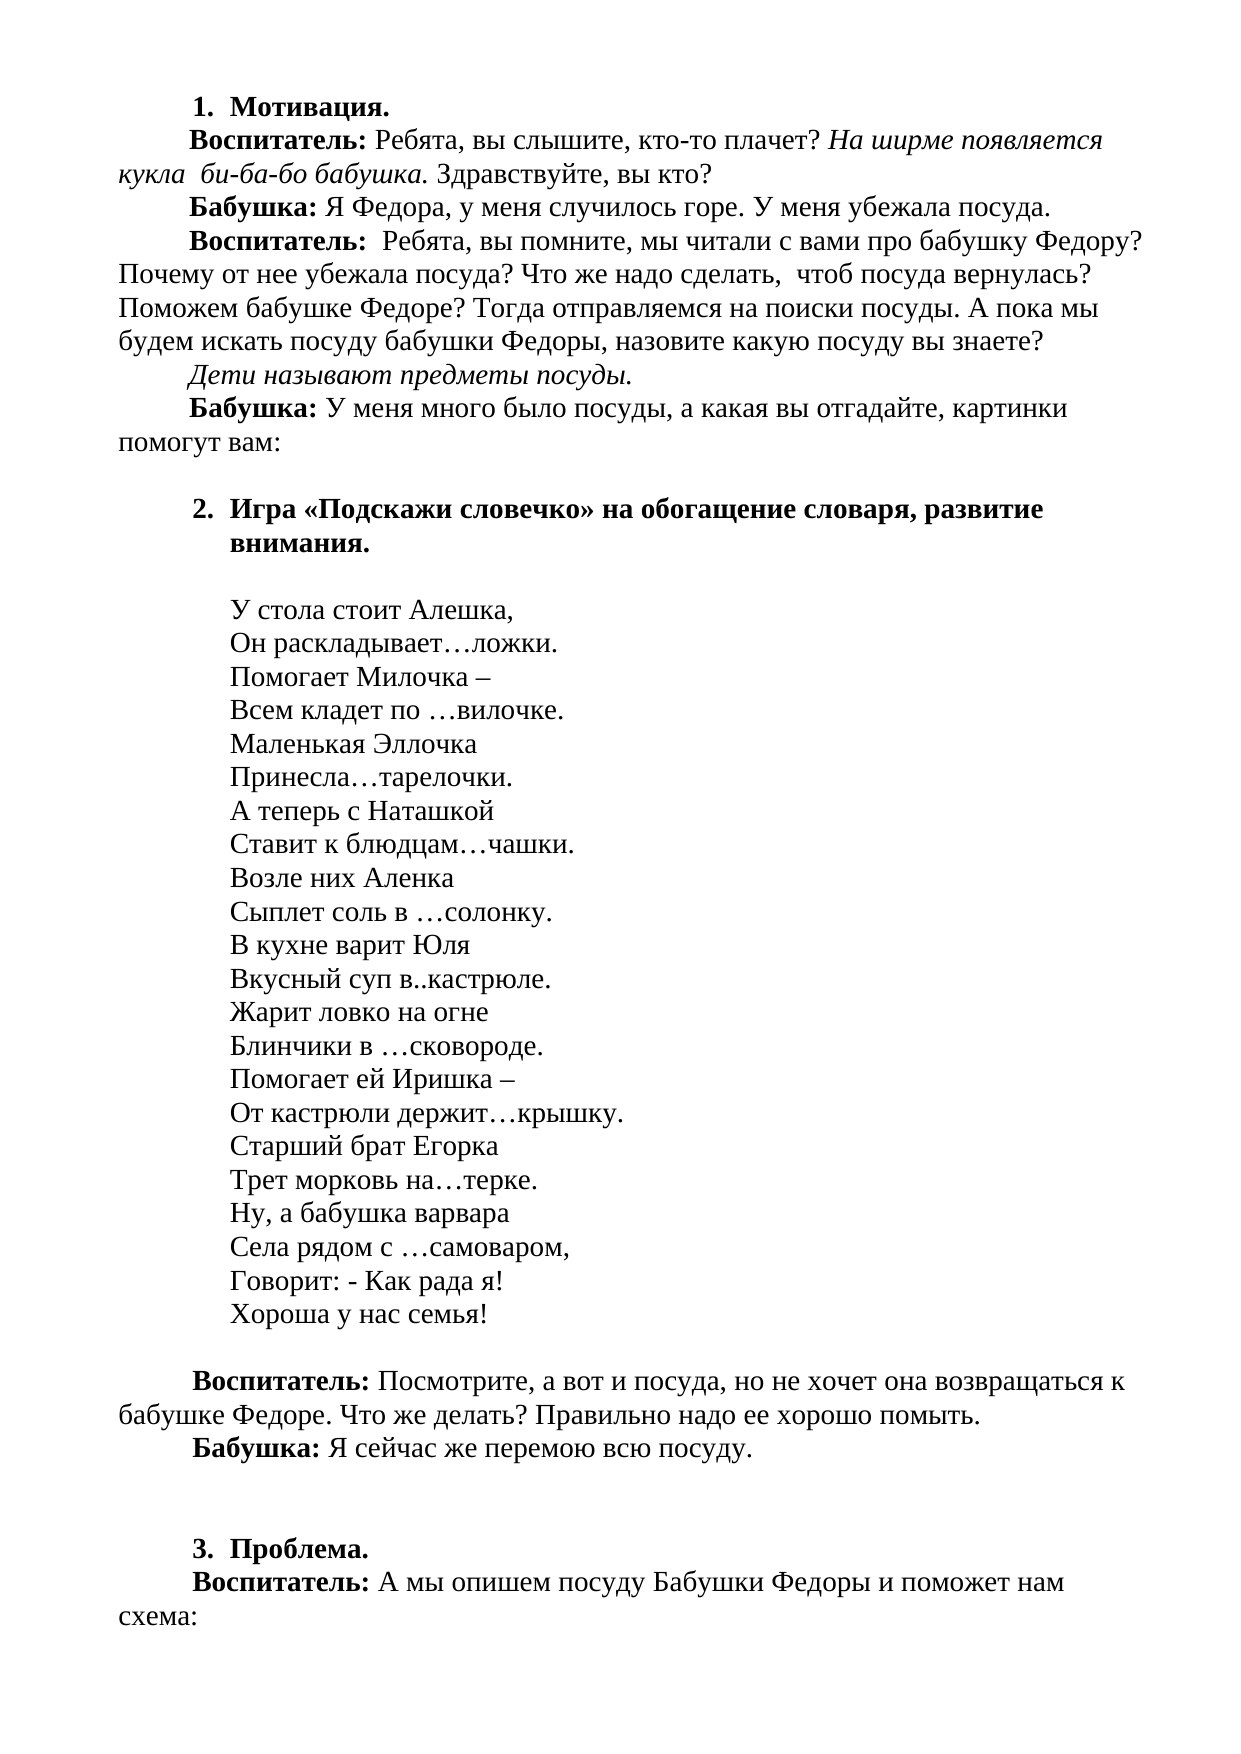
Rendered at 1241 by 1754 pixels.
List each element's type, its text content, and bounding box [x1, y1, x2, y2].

list Воспитатель: А мы опишем посуду Бабушки Федоры и поможет нам схема: [118, 1564, 1152, 1632]
list Он раскладывает…ложки. [229, 625, 1152, 659]
list Игра «Подскажи словечко» на обогащение словаря, развитие внимания. [192, 491, 1152, 558]
list Жарит ловко на огне [229, 994, 1152, 1028]
list А теперь с Наташкой [229, 793, 1152, 827]
list Сыплет соль в …солонку. [229, 894, 1152, 927]
list Маленькая Эллочка [229, 726, 1152, 759]
list Возле них Аленка [229, 860, 1152, 894]
list От кастрюли держит…крышку. [229, 1095, 1152, 1128]
list Помогает ей Иришка – [229, 1061, 1152, 1095]
text Дети называют предметы посуды. [118, 357, 1152, 391]
text Воспитатель: Ребята, вы помните, мы читали с вами про бабушку Федору? Почему от нее убежала посуда? Что же надо сделать, чтоб посуда вернулась? Поможем бабушке Федоре? Тогда отправляемся на поиски посуды. А пока мы будем искать посуду бабушки Федоры, назовите какую посуду вы знаете? [118, 223, 1152, 357]
list Проблема. [192, 1531, 1152, 1564]
list Всем кладет по …вилочке. [229, 692, 1152, 726]
text Бабушка: Я Федора, у меня случилось горе. У меня убежала посуда. [118, 189, 1152, 223]
list Ну, а бабушка варвара [229, 1196, 1152, 1229]
text Воспитатель: Ребята, вы слышите, кто-то плачет? На ширме появляется кукла би-ба-бо бабушка. Здравствуйте, вы кто? [118, 122, 1152, 189]
list Мотивация. [192, 89, 1152, 122]
list Вкусный суп в..кастрюле. [229, 961, 1152, 994]
list Старший брат Егорка [229, 1128, 1152, 1162]
list Блинчики в …сковороде. [229, 1028, 1152, 1061]
list Ставит к блюдцам…чашки. [229, 827, 1152, 860]
list Принесла…тарелочки. [229, 759, 1152, 793]
text Бабушка: У меня много было посуды, а какая вы отгадайте, картинки помогут вам: [118, 391, 1152, 458]
list Трет морковь на…терке. [229, 1162, 1152, 1196]
list Бабушка: Я сейчас же перемою всю посуду. [118, 1430, 1152, 1464]
list Говорит: - Как рада я! [229, 1263, 1152, 1296]
list Помогает Милочка – [229, 659, 1152, 692]
list У стола стоит Алешка, [229, 592, 1152, 625]
list Воспитатель: Посмотрите, а вот и посуда, но не хочет она возвращаться к бабушке Федоре. Что же делать? Правильно надо ее хорошо помыть. [118, 1363, 1152, 1430]
list В кухне варит Юля [229, 927, 1152, 961]
list Хороша у нас семья! [229, 1296, 1152, 1330]
list Села рядом с …самоваром, [229, 1229, 1152, 1263]
